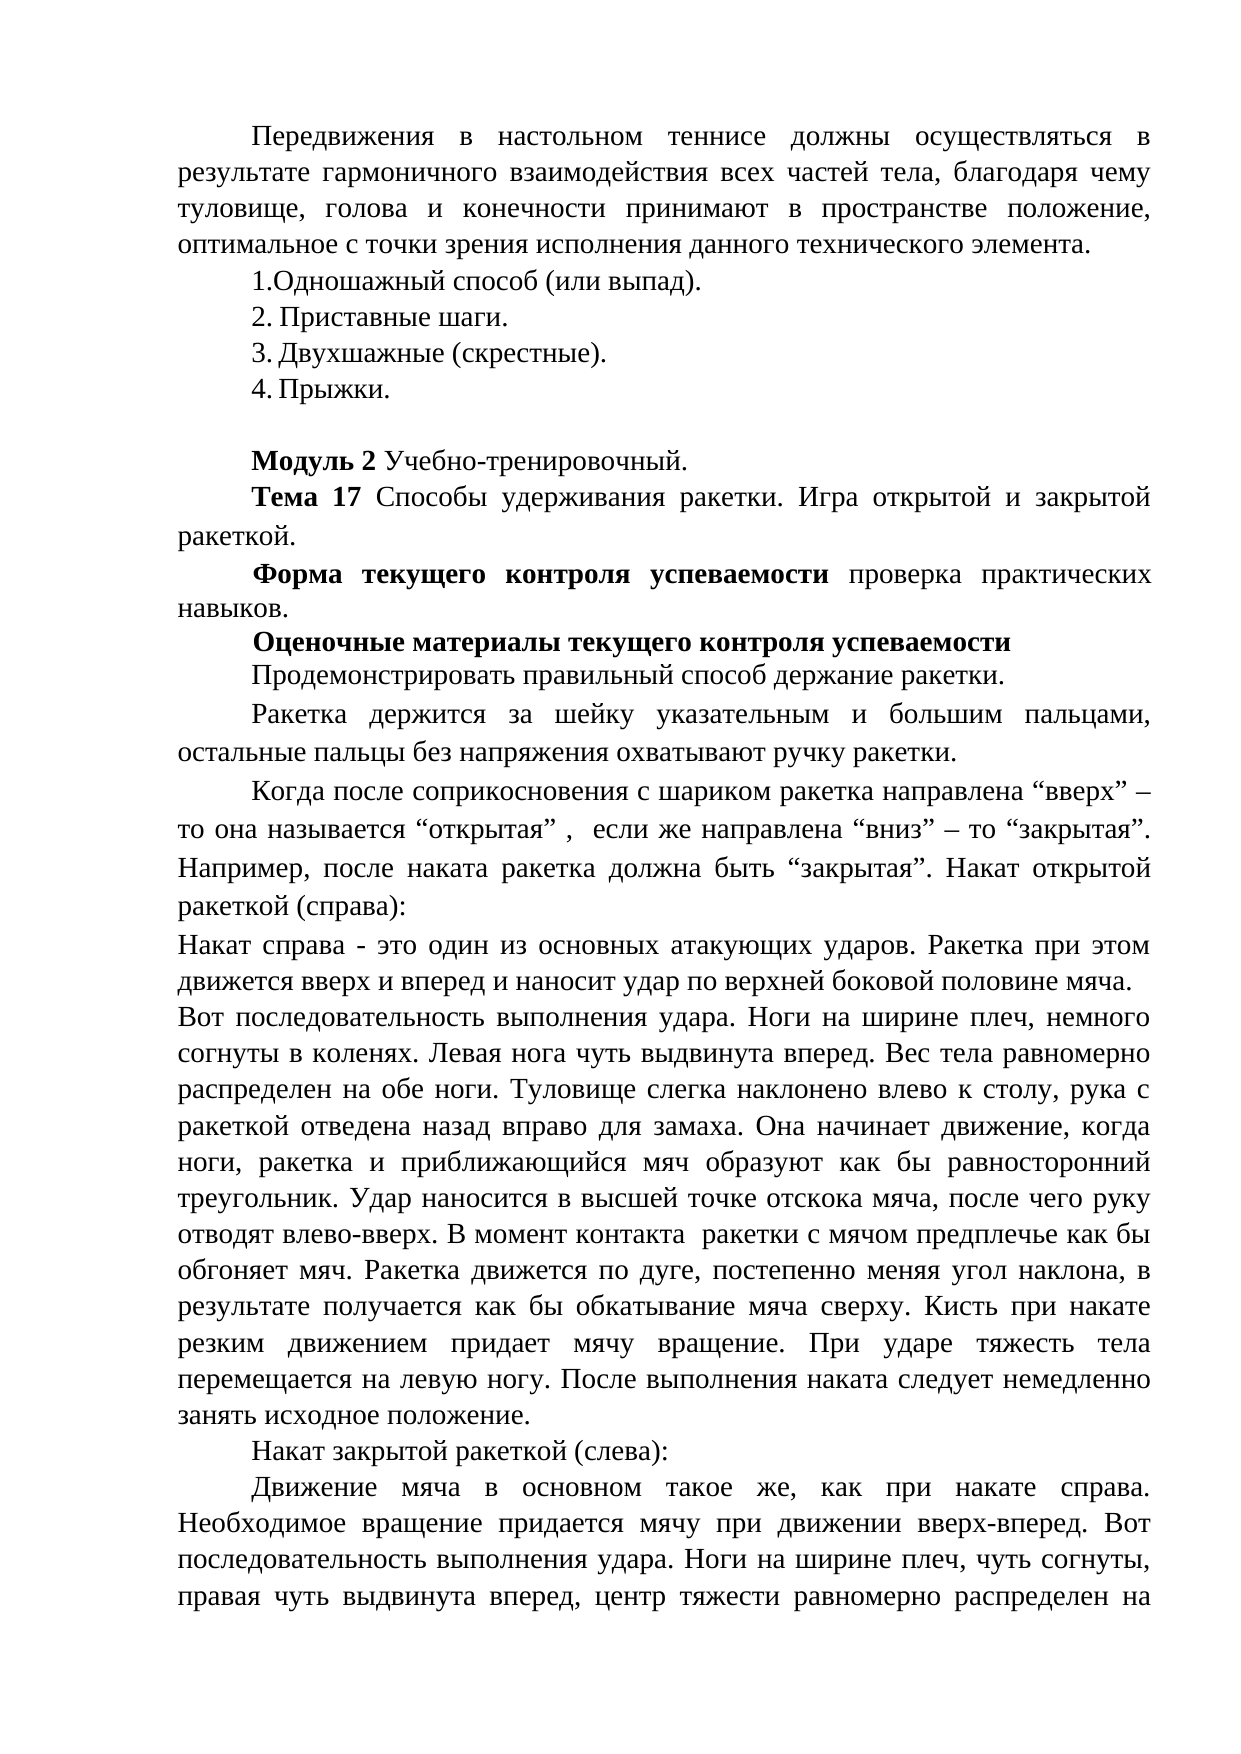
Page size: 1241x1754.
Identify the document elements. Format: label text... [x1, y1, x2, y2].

text Модуль 2 Учебно-тренировочный. [177, 443, 1152, 477]
text Передвижения в настольном теннисе должны осуществляться в результате гармоничного взаимодействия всех частей тела, благодаря чему туловище, голова и конечности принимают в пространстве положение, оптимальное с точки зрения исполнения данного технического элемента. [177, 118, 1152, 260]
list Ракетка держится за шейку указательным и большим пальцами, остальные пальцы без напряжения охватывают ручку ракетки. [177, 696, 1152, 768]
list Продемонстрировать правильный способ держание ракетки. [177, 657, 1152, 691]
text 4. Прыжки. [177, 371, 1152, 405]
list Оценочные материалы текущего контроля успеваемости [177, 624, 1152, 657]
text Накат закрытой ракеткой (слева): [177, 1433, 1152, 1467]
text Вот последовательность выполнения удара. Ноги на ширине плеч, немного согнуты в коленях. Левая нога чуть выдвинута вперед. Вес тела равномерно распределен на обе ноги. Туловище слегка наклонено влево к столу, рука с ракеткой отведена назад вправо для замаха. Она начинает движение, когда ноги, ракетка и приближающийся мяч образуют как бы равносторонний треугольник. Удар наносится в высшей точке отскока мяча, после чего руку отводят влево-вверх. В момент контакта ракетки с мячом предплечье как бы обгоняет мяч. Ракетка движется по дуге, постепенно меняя угол наклона, в результате получается как бы обкатывание мяча сверху. Кисть при накате резким движением придает мячу вращение. При ударе тяжесть тела перемещается на левую ногу. После выполнения наката следует немедленно занять исходное положение. [177, 999, 1152, 1431]
text 1.Одношажный способ (или выпад). [177, 263, 1152, 296]
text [177, 1469, 1152, 1611]
list Форма текущего контроля успеваемости проверка практических навыков. [177, 557, 1152, 624]
list Тема 17 Способы удерживания ракетки. Игра открытой и закрытой ракеткой. [177, 479, 1152, 552]
text 3. Двухшажные (скрестные). [177, 335, 1152, 368]
text 2. Приставные шаги. [177, 299, 1152, 332]
text Накат справа - это один из основных атакующих ударов. Ракетка при этом движется вверх и вперед и наносит удар по верхней боковой половине мяча. [177, 927, 1152, 997]
list Когда после соприкосновения с шариком ракетка направлена “вверх” – то она называется “открытая” , если же направлена “вниз” – то “закрытая”. Например, после наката ракетка должна быть “закрытая”. Накат открытой ракеткой (справа): [177, 773, 1152, 922]
